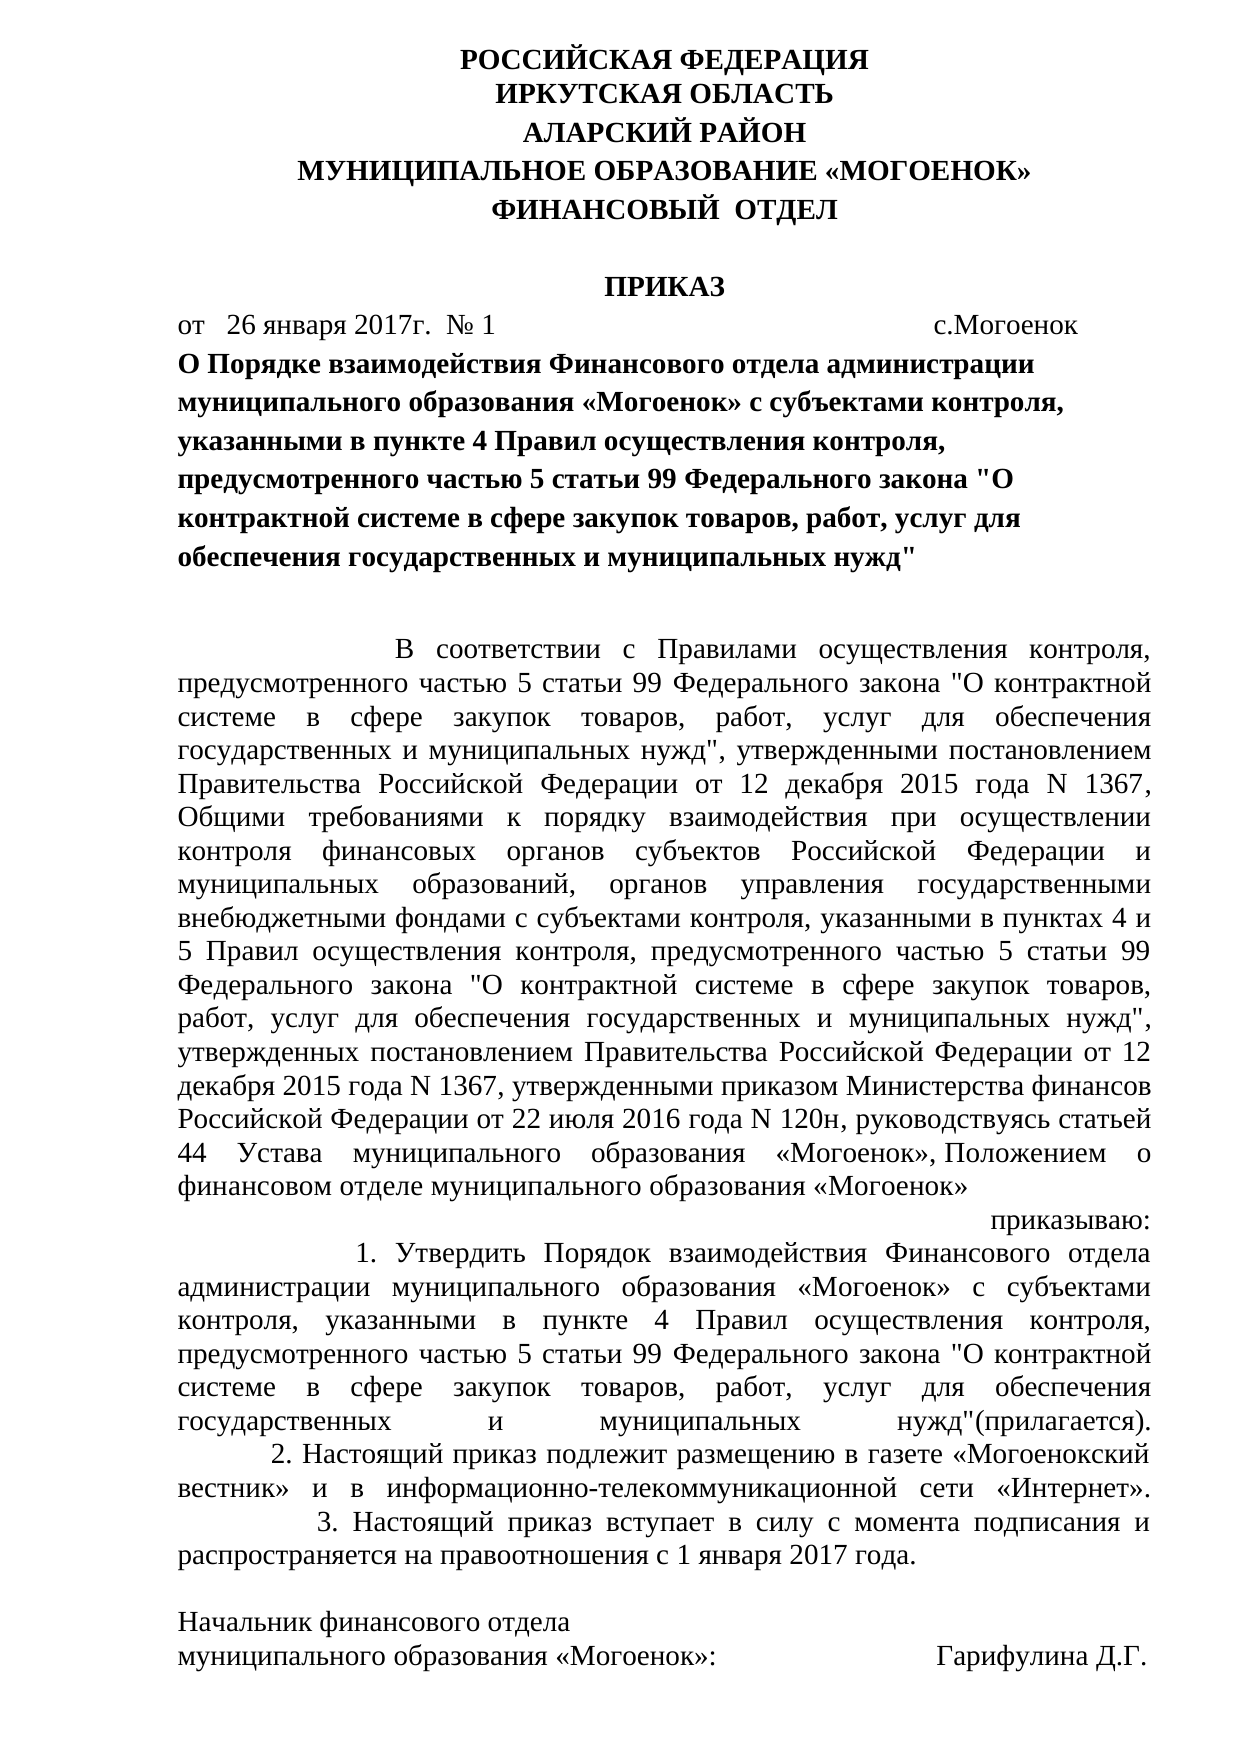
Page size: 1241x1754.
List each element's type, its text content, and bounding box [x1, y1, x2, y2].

subtitle РОССИЙСКАЯ ФЕДЕРАЦИЯ [177, 44, 1152, 76]
text Начальник финансового отдела [177, 1604, 1152, 1638]
text от 26 января 2017г. № 1 с.Могоенок О Порядке взаимодействия Финансового отдела администрации муниципального образования «Могоенок» с субъектами контроля, указанными в пункте 4 Правил осуществления контроля, предусмотренного частью 5 статьи 99 Федерального закона "О контрактной системе в сфере закупок товаров, работ, услуг для обеспечения государственных и муниципальных нужд" [177, 307, 1152, 572]
text ПРИКАЗ [177, 269, 1152, 302]
text приказываю: 1. Утвердить Порядок взаимодействия Финансового отдела администрации муниципального образования «Могоенок» с субъектами контроля, указанными в пункте 4 Правил осуществления контроля, предусмотренного частью 5 статьи 99 Федерального закона "О контрактной системе в сфере закупок товаров, работ, услуг для обеспечения государственных и муниципальных нужд"(прилагается). 2. Настоящий приказ подлежит размещению в газете «Могоенокский вестник» и в информационно-телекоммуникационной сети «Интернет». 3. Настоящий приказ вступает в силу с момента подписания и распространяется на правоотношения с 1 января 2017 года. [177, 1202, 1152, 1571]
text МУНИЦИПАЛЬНОЕ ОБРАЗОВАНИЕ «МОГОЕНОК» [177, 153, 1152, 187]
text В соответствии с Правилами осуществления контроля, предусмотренного частью 5 статьи 99 Федерального закона "О контрактной системе в сфере закупок товаров, работ, услуг для обеспечения государственных и муниципальных нужд", утвержденными постановлением Правительства Российской Федерации от 12 декабря 2015 года N 1367, Общими требованиями к порядку взаимодействия при осуществлении контроля финансовых органов субъектов Российской Федерации и муниципальных образований, органов управления государственными внебюджетными фондами с субъектами контроля, указанными в пунктах 4 и 5 Правил осуществления контроля, предусмотренного частью 5 статьи 99 Федерального закона "О контрактной системе в сфере закупок товаров, работ, услуг для обеспечения государственных и муниципальных нужд", утвержденных постановлением Правительства Российской Федерации от 12 декабря 2015 года N 1367, утвержденными приказом Министерства финансов Российской Федерации от 22 июля 2016 года N 120н, руководствуясь статьей 44 Устава муниципального образования «Могоенок», Положением о финансовом отделе муниципального образования «Могоенок» [177, 598, 1152, 1202]
text муниципального образования «Могоенок»: Гарифулина Д.Г. [177, 1638, 1152, 1733]
text АЛАРСКИЙ РАЙОН [177, 115, 1152, 148]
text ФИНАНСОВЫЙ ОТДЕЛ [177, 192, 1152, 225]
text ИРКУТСКАЯ ОБЛАСТЬ [177, 76, 1152, 110]
